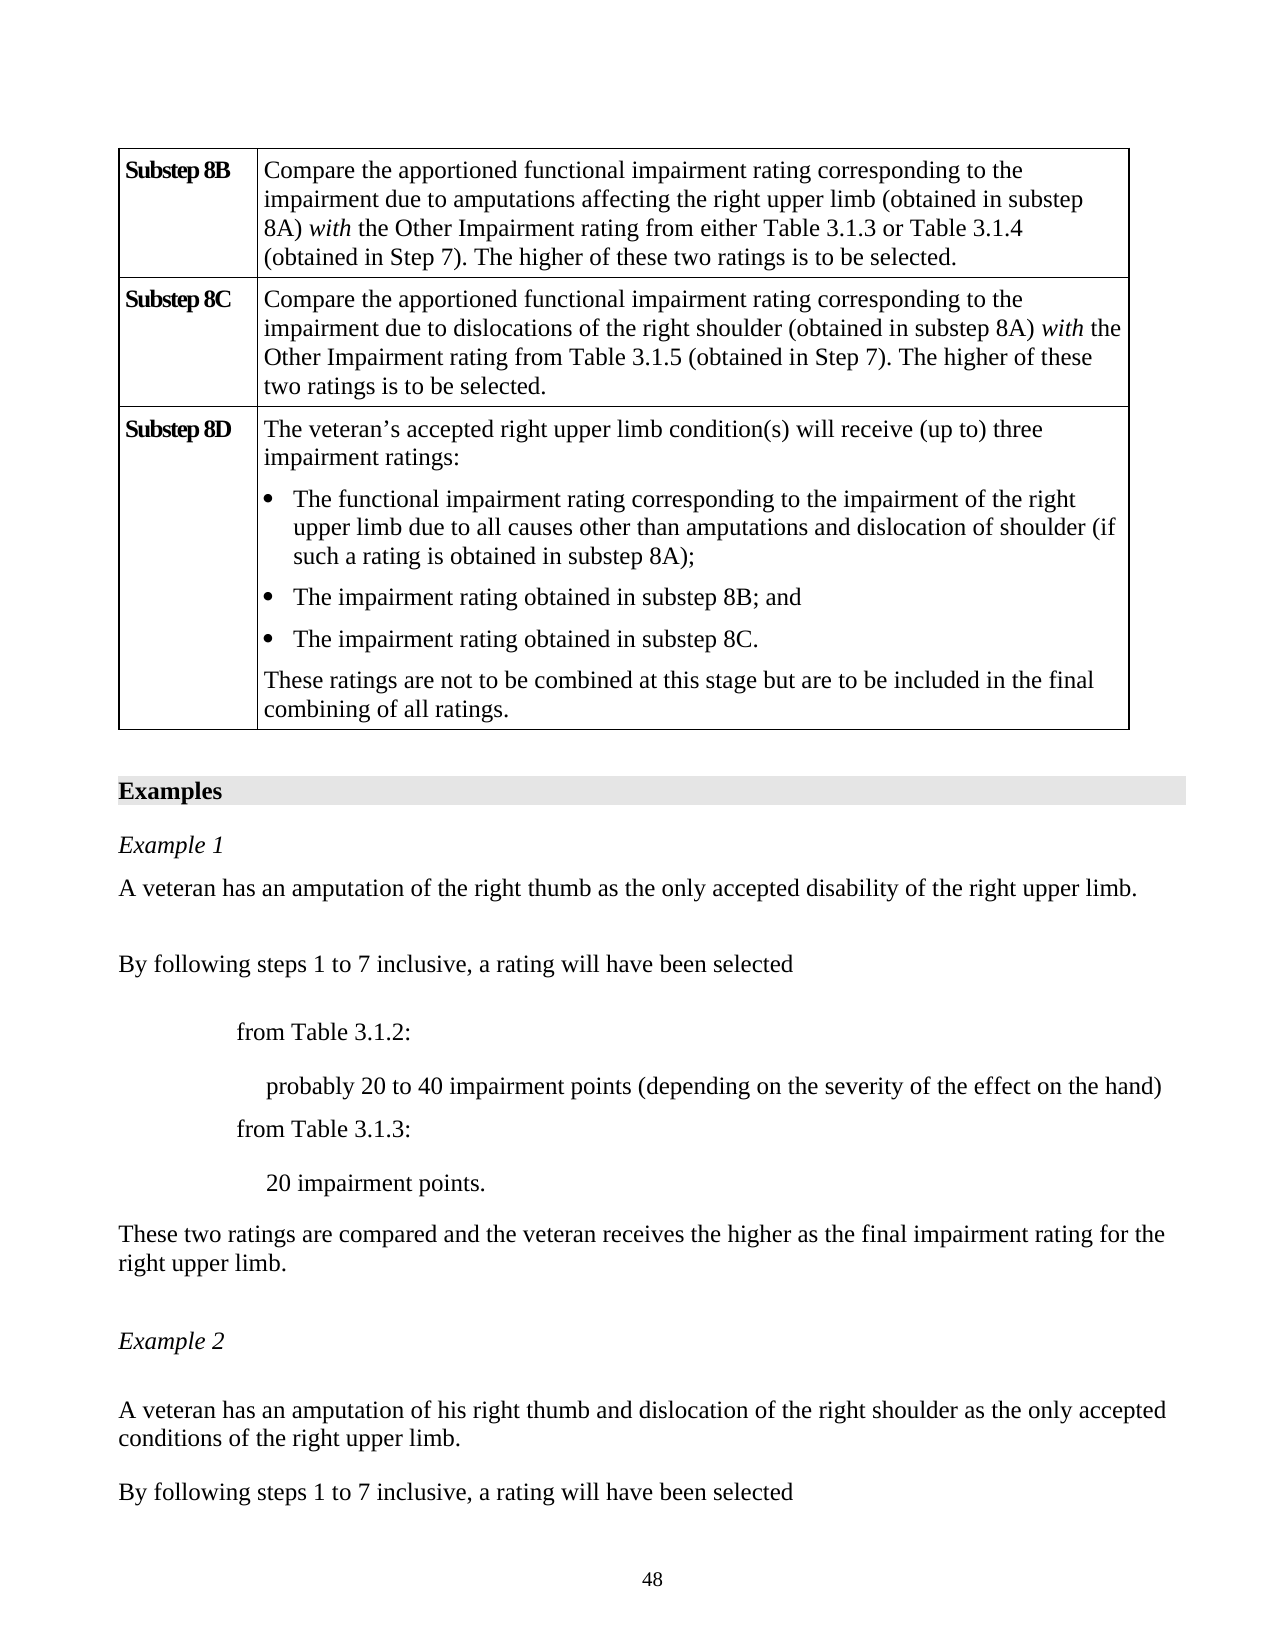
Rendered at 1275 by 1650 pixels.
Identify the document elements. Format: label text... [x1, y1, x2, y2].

text probably 20 to 40 impairment points (depending on the severity of the effect on the hand) [266, 1071, 1186, 1100]
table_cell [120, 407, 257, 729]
text Example 1 [118, 830, 1186, 859]
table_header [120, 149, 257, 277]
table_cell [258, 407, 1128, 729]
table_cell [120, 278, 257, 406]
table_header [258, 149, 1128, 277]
text By following steps 1 to 7 inclusive, a rating will have been selected [118, 949, 1186, 978]
subtitle Examples [118, 776, 1186, 805]
text from Table 3.1.2: [236, 1017, 1186, 1046]
text A veteran has an amputation of his right thumb and dislocation of the right shoulder as the only accepted conditions of the right upper limb. [118, 1395, 1186, 1452]
text These two ratings are compared and the veteran receives the higher as the final impairment rating for the right upper limb. [118, 1219, 1186, 1276]
text from Table 3.1.3: [236, 1114, 1186, 1143]
text Example 2 [118, 1326, 1186, 1355]
text By following steps 1 to 7 inclusive, a rating will have been selected [118, 1477, 1186, 1506]
text A veteran has an amputation of the right thumb as the only accepted disability of the right upper limb. [118, 873, 1186, 902]
text 20 impairment points. [266, 1168, 1186, 1197]
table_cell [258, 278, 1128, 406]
